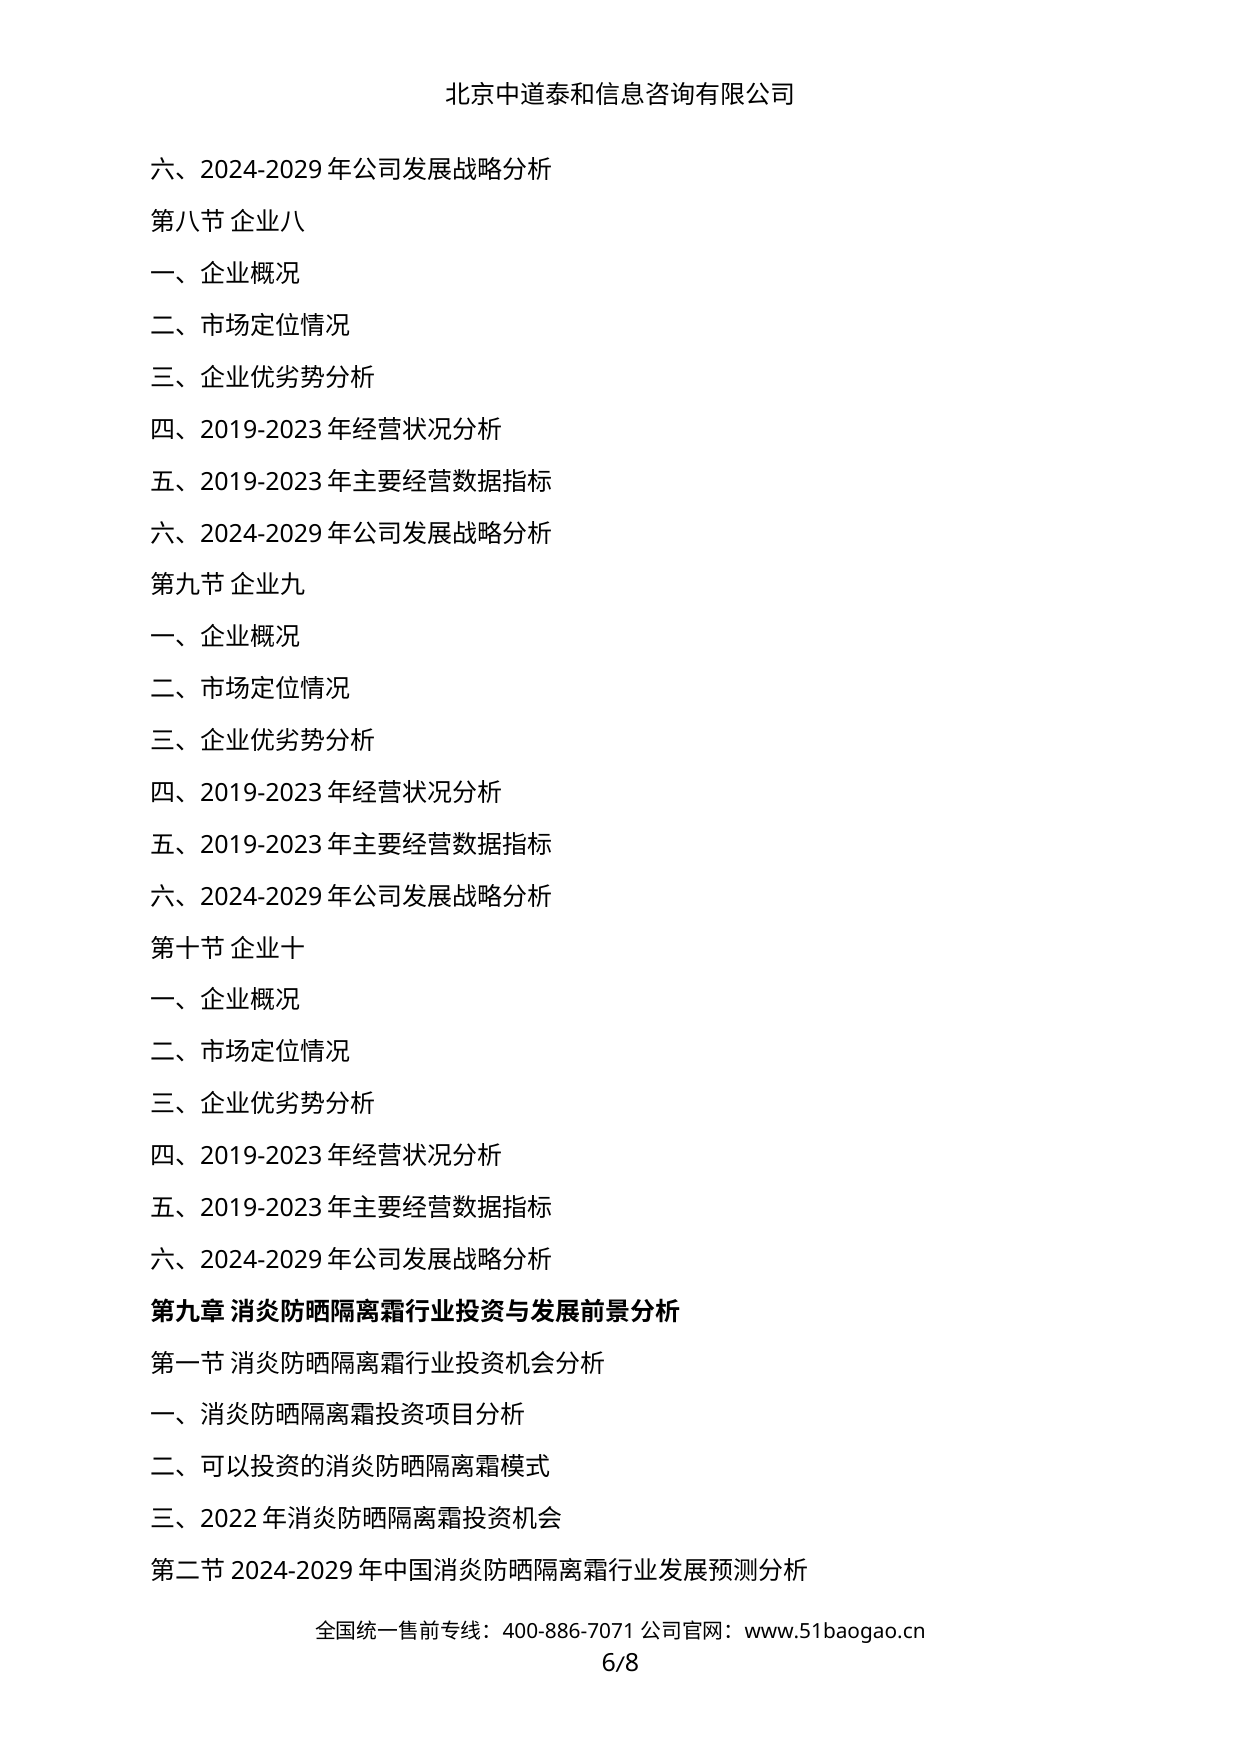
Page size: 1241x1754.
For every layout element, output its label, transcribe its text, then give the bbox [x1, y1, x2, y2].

text 第一节 消炎防晒隔离霜行业投资机会分析 [150, 1343, 1090, 1379]
text 五、2019-2023年主要经营数据指标 [150, 1187, 1090, 1224]
text 一、企业概况 [150, 254, 1090, 290]
text 六、2024-2029年公司发展战略分析 [150, 876, 1090, 912]
text 第八节 企业八 [150, 202, 1090, 238]
text 三、企业优劣势分析 [150, 1084, 1090, 1120]
text 二、可以投资的消炎防晒隔离霜模式 [150, 1447, 1090, 1483]
text 四、2019-2023年经营状况分析 [150, 772, 1090, 809]
text 三、企业优劣势分析 [150, 721, 1090, 757]
text 四、2019-2023年经营状况分析 [150, 1136, 1090, 1172]
text 二、市场定位情况 [150, 306, 1090, 342]
text 五、2019-2023年主要经营数据指标 [150, 461, 1090, 497]
text 第二节 2024-2029年中国消炎防晒隔离霜行业发展预测分析 [150, 1551, 1090, 1587]
text 一、消炎防晒隔离霜投资项目分析 [150, 1395, 1090, 1431]
text 六、2024-2029年公司发展战略分析 [150, 1239, 1090, 1276]
text 第九节 企业九 [150, 565, 1090, 601]
text 四、2019-2023年经营状况分析 [150, 409, 1090, 446]
text 五、2019-2023年主要经营数据指标 [150, 824, 1090, 861]
text 一、企业概况 [150, 617, 1090, 653]
text 六、2024-2029年公司发展战略分析 [150, 513, 1090, 549]
text 三、企业优劣势分析 [150, 357, 1090, 394]
text 二、市场定位情况 [150, 1032, 1090, 1068]
text 第十节 企业十 [150, 928, 1090, 964]
text 二、市场定位情况 [150, 669, 1090, 705]
text 三、2022年消炎防晒隔离霜投资机会 [150, 1499, 1090, 1535]
text 第九章 消炎防晒隔离霜行业投资与发展前景分析 [150, 1291, 1090, 1327]
text 六、2024-2029年公司发展战略分析 [150, 150, 1090, 186]
text 一、企业概况 [150, 980, 1090, 1016]
